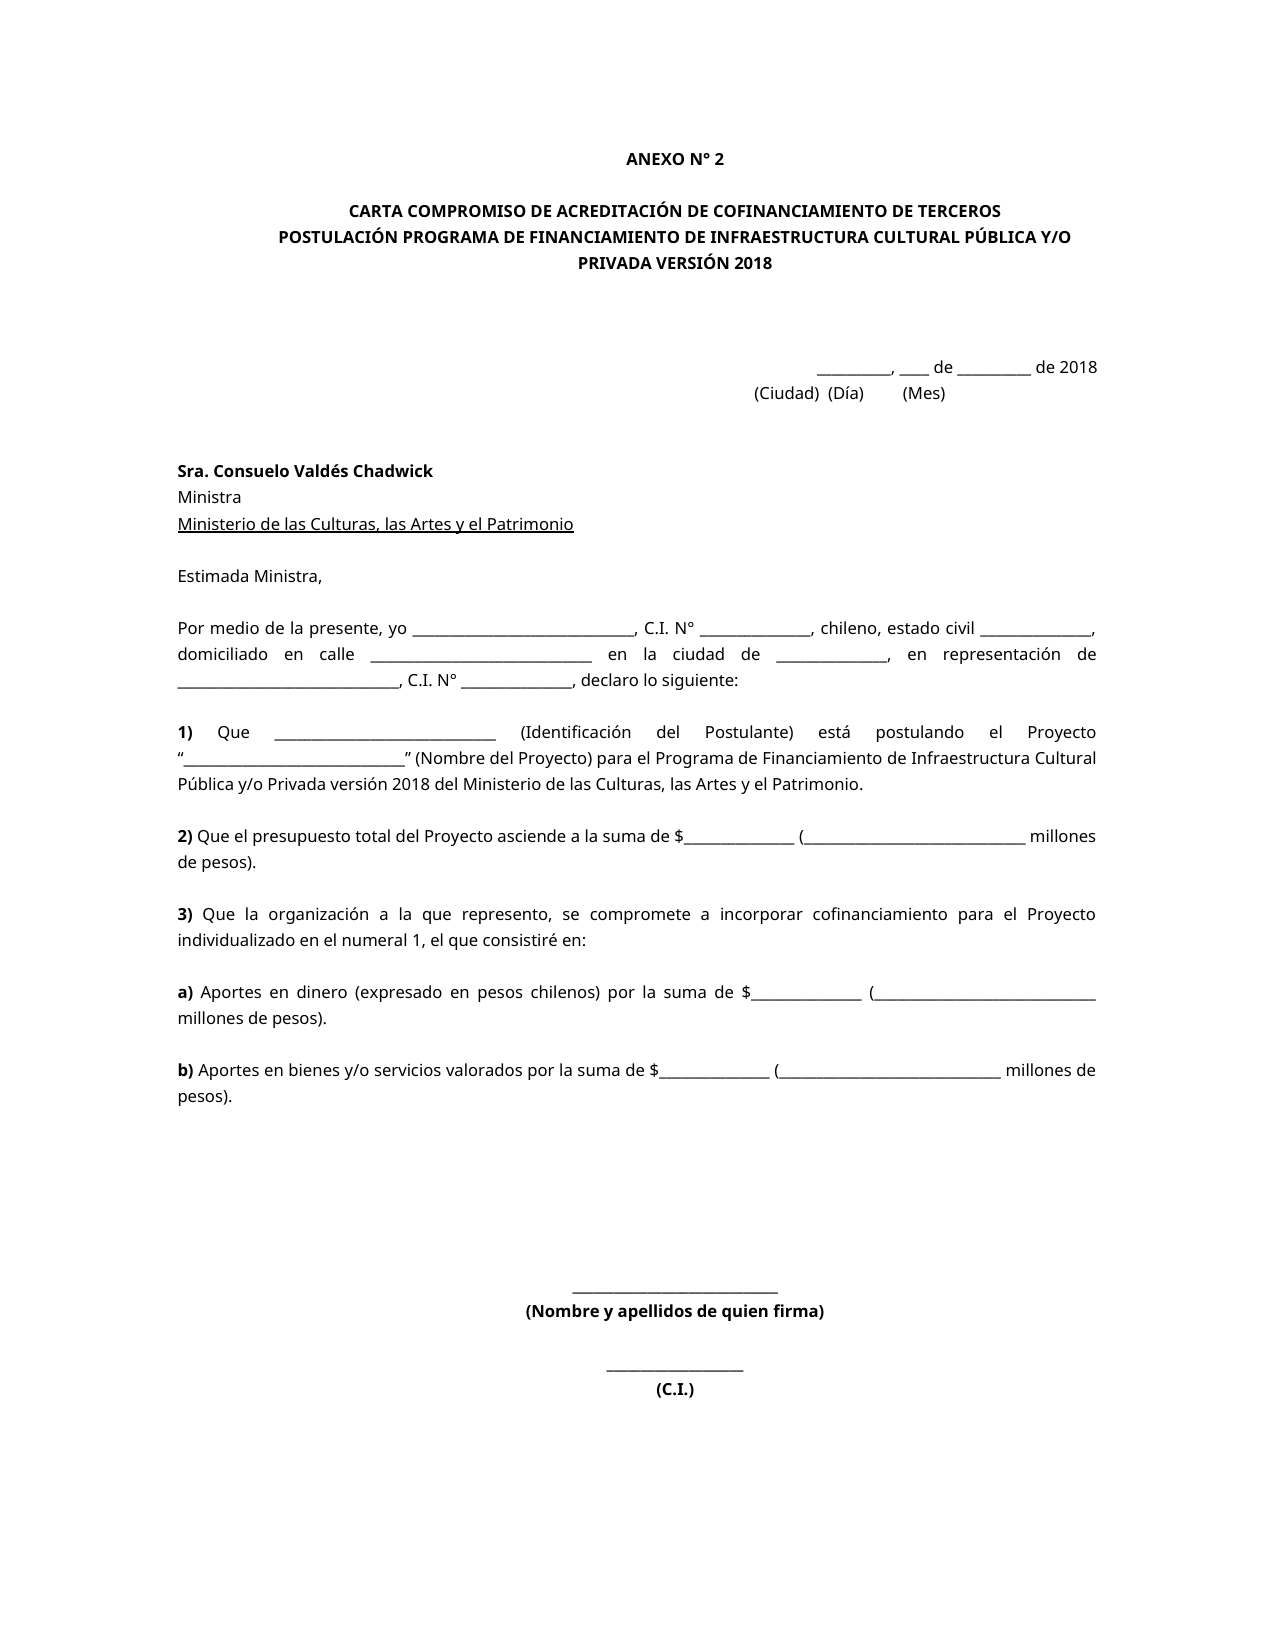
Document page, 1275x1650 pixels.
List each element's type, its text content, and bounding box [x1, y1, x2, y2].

text 3) Que la organización a la que represento, se compromete a incorporar cofinanciamiento para el Proyecto individualizado en el numeral 1, el que consistiré en: [177, 903, 1098, 952]
text CARTA COMPROMISO DE ACREDITACIÓN DE COFINANCIAMIENTO DE TERCEROS [252, 200, 1098, 222]
text Estimada Ministra, [177, 564, 1098, 587]
text Por medio de la presente, yo ______________________________, C.I. N° _______________, chileno, estado civil _______________, domiciliado en calle ______________________________ en la ciudad de _______________, en representación de ______________________________, C.I. N° _______________, declaro lo siguiente: [177, 616, 1098, 691]
text Ministra [177, 486, 1098, 509]
text 2) Que el presupuesto total del Proyecto asciende a la suma de $_______________ (______________________________ millones de pesos). [177, 825, 1098, 873]
text (Ciudad) (Día) (Mes) [252, 382, 1098, 405]
text ______________________________ [252, 1273, 1098, 1296]
text Ministerio de las Culturas, las Artes y el Patrimonio [177, 512, 1098, 535]
text ____________________ [252, 1352, 1098, 1374]
text a) Aportes en dinero (expresado en pesos chilenos) por la suma de $_______________ (______________________________ millones de pesos). [177, 981, 1098, 1030]
text (Nombre y apellidos de quien firma) [252, 1299, 1098, 1322]
text ANEXO N° 2 [252, 148, 1098, 170]
text POSTULACIÓN PROGRAMA DE FINANCIAMIENTO DE INFRAESTRUCTURA CULTURAL PÚBLICA Y/O PRIVADA VERSIÓN 2018 [252, 226, 1098, 274]
text b) Aportes en bienes y/o servicios valorados por la suma de $_______________ (______________________________ millones de pesos). [177, 1059, 1098, 1108]
text Sra. Consuelo Valdés Chadwick [177, 460, 1098, 483]
text (C.I.) [252, 1378, 1098, 1400]
text 1) Que ______________________________ (Identificación del Postulante) está postulando el Proyecto “______________________________” (Nombre del Proyecto) para el Programa de Financiamiento de Infraestructura Cultural Pública y/o Privada versión 2018 del Ministerio de las Culturas, las Artes y el Patrimonio. [177, 721, 1098, 795]
text __________, ____ de __________ de 2018 [252, 356, 1098, 379]
